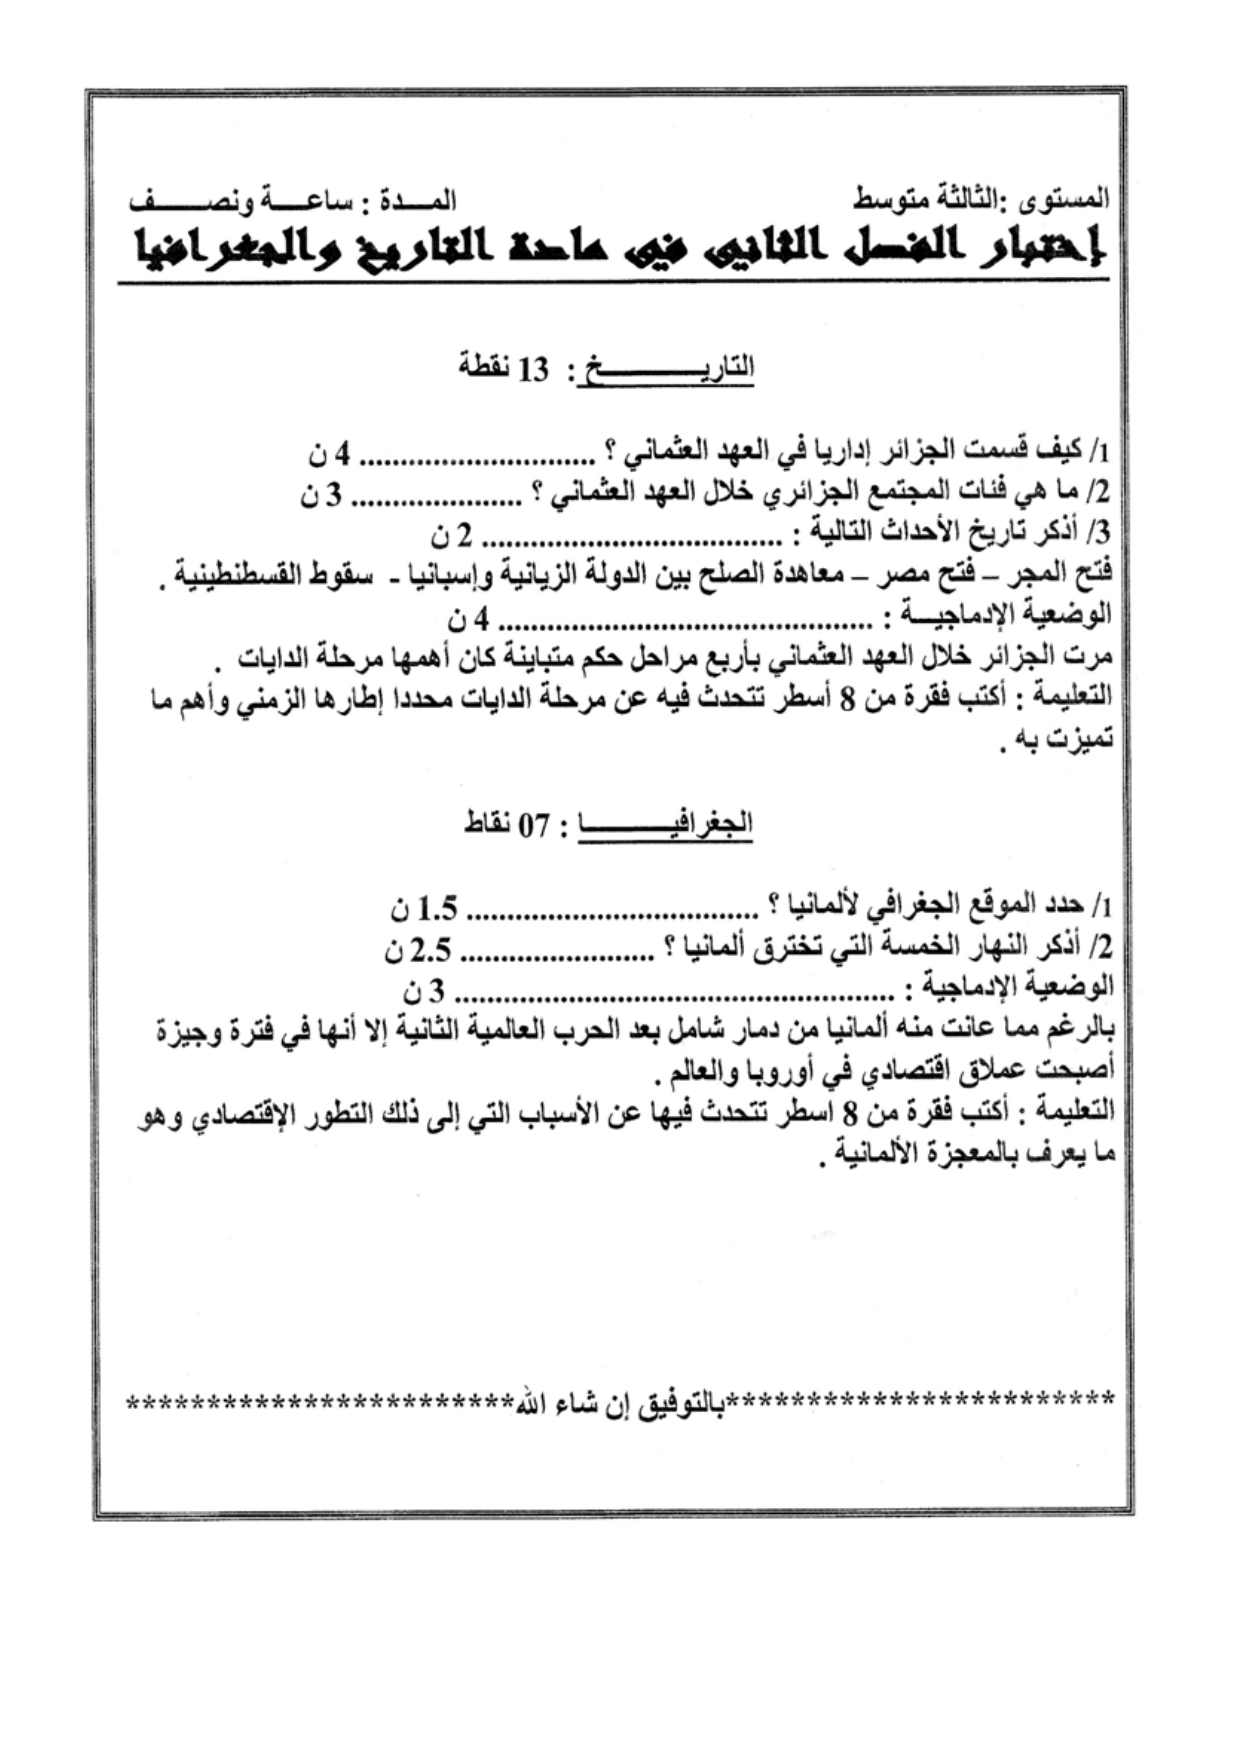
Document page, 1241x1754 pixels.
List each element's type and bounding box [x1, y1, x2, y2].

picture [75, 75, 1166, 1553]
